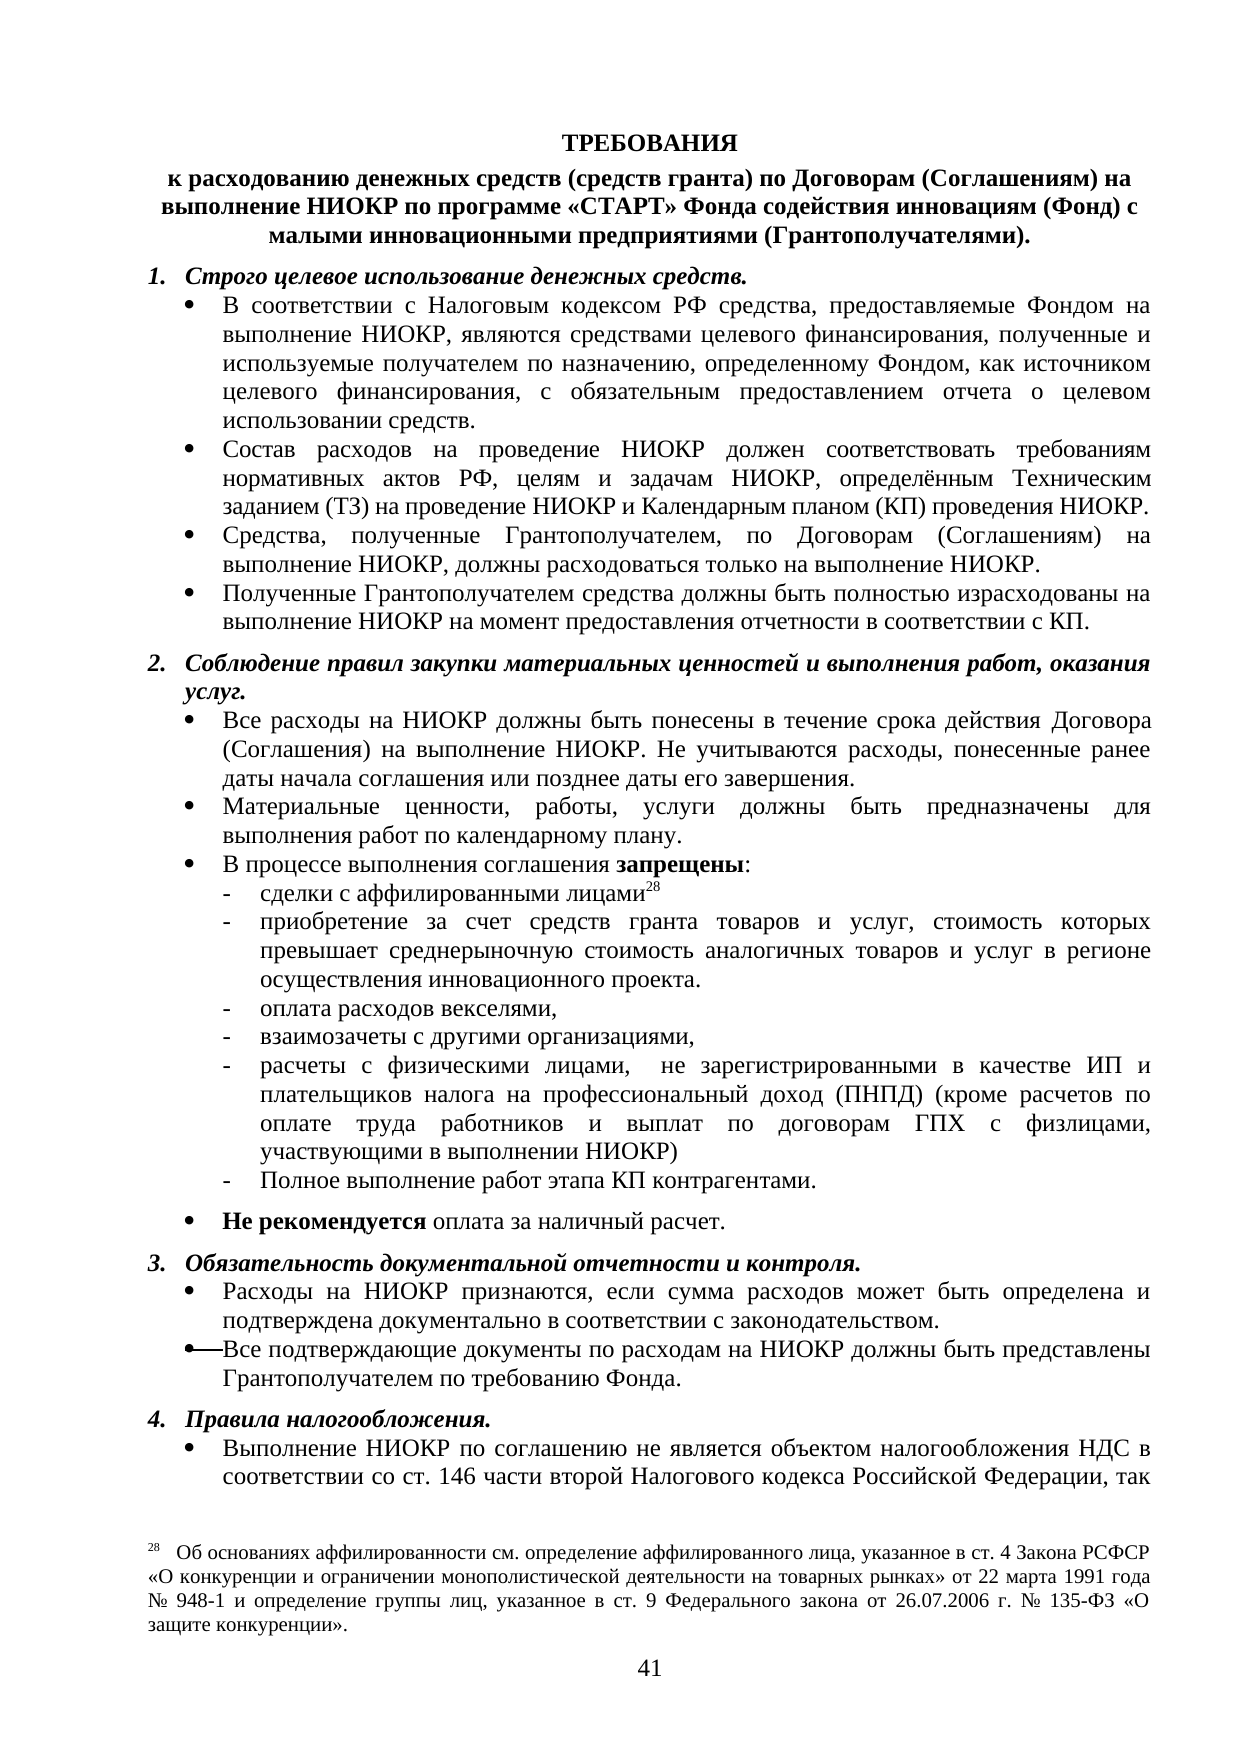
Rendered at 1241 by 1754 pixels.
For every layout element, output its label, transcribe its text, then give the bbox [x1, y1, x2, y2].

list Не рекомендуется оплата за наличный расчет. [185, 1206, 1152, 1235]
list Расходы на НИОКР признаются, если сумма расходов может быть определена и подтверждена документально в соответствии с законодательством. [185, 1276, 1152, 1334]
list Строго целевое использование денежных средств. [148, 261, 1152, 290]
text к расходованию денежных средств (средств гранта) по Договорам (Соглашениям) на выполнение НИОКР по программе «СТАРТ» Фонда содействия инновациям (Фонд) с малыми инновационными предприятиями (Грантополучателями). [148, 163, 1152, 249]
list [185, 1433, 1152, 1490]
list расчеты с физическими лицами, не зарегистрированными в качестве ИП и плательщиков налога на профессиональный доход (ПНПД) (кроме расчетов по оплате труда работников и выплат по договорам ГПХ с физлицами, участвующими в выполнении НИОКР) [222, 1050, 1152, 1165]
list Полученные Грантополучателем средства должны быть полностью израсходованы на выполнение НИОКР на момент предоставления отчетности в соответствии с КП. [185, 578, 1152, 635]
list взаимозачеты с другими организациями, [222, 1021, 1152, 1050]
list Все подтверждающие документы по расходам на НИОКР должны быть представлены Грантополучателем по требованию Фонда. [185, 1334, 1152, 1391]
list оплата расходов векселями, [222, 993, 1152, 1021]
list Соблюдение правил закупки материальных ценностей и выполнения работ, оказания услуг. [148, 648, 1152, 705]
list Материальные ценности, работы, услуги должны быть предназначены для выполнения работ по календарному плану. [185, 791, 1152, 849]
list Все расходы на НИОКР должны быть понесены в течение срока действия Договора (Соглашения) на выполнение НИОКР. Не учитываются расходы, понесенные ранее даты начала соглашения или позднее даты его завершения. [185, 705, 1152, 791]
text ТРЕБОВАНИЯ [148, 128, 1152, 156]
list Средства, полученные Грантополучателем, по Договорам (Соглашениям) на выполнение НИОКР, должны расходоваться только на выполнение НИОКР. [185, 520, 1152, 578]
list Состав расходов на проведение НИОКР должен соответствовать требованиям нормативных актов РФ, целям и задачам НИОКР, определённым Техническим заданием (ТЗ) на проведение НИОКР и Календарным планом (КП) проведения НИОКР. [185, 434, 1152, 520]
list приобретение за счет средств гранта товаров и услуг, стоимость которых превышает среднерыночную стоимость аналогичных товаров и услуг в регионе осуществления инновационного проекта. [222, 906, 1152, 993]
list Полное выполнение работ этапа КП контрагентами. [222, 1165, 1152, 1194]
list В процессе выполнения соглашения запрещены: [185, 849, 1152, 878]
list Обязательность документальной отчетности и контроля. [148, 1248, 1152, 1276]
list сделки с аффилированными лицами [222, 878, 1152, 906]
list Правила налогообложения. [148, 1404, 1152, 1433]
list В соответствии с Налоговым кодексом РФ средства, предоставляемые Фондом на выполнение НИОКР, являются средствами целевого финансирования, полученные и используемые получателем по назначению, определенному Фондом, как источником целевого финансирования, с обязательным предоставлением отчета о целевом использовании средств. [185, 290, 1152, 434]
